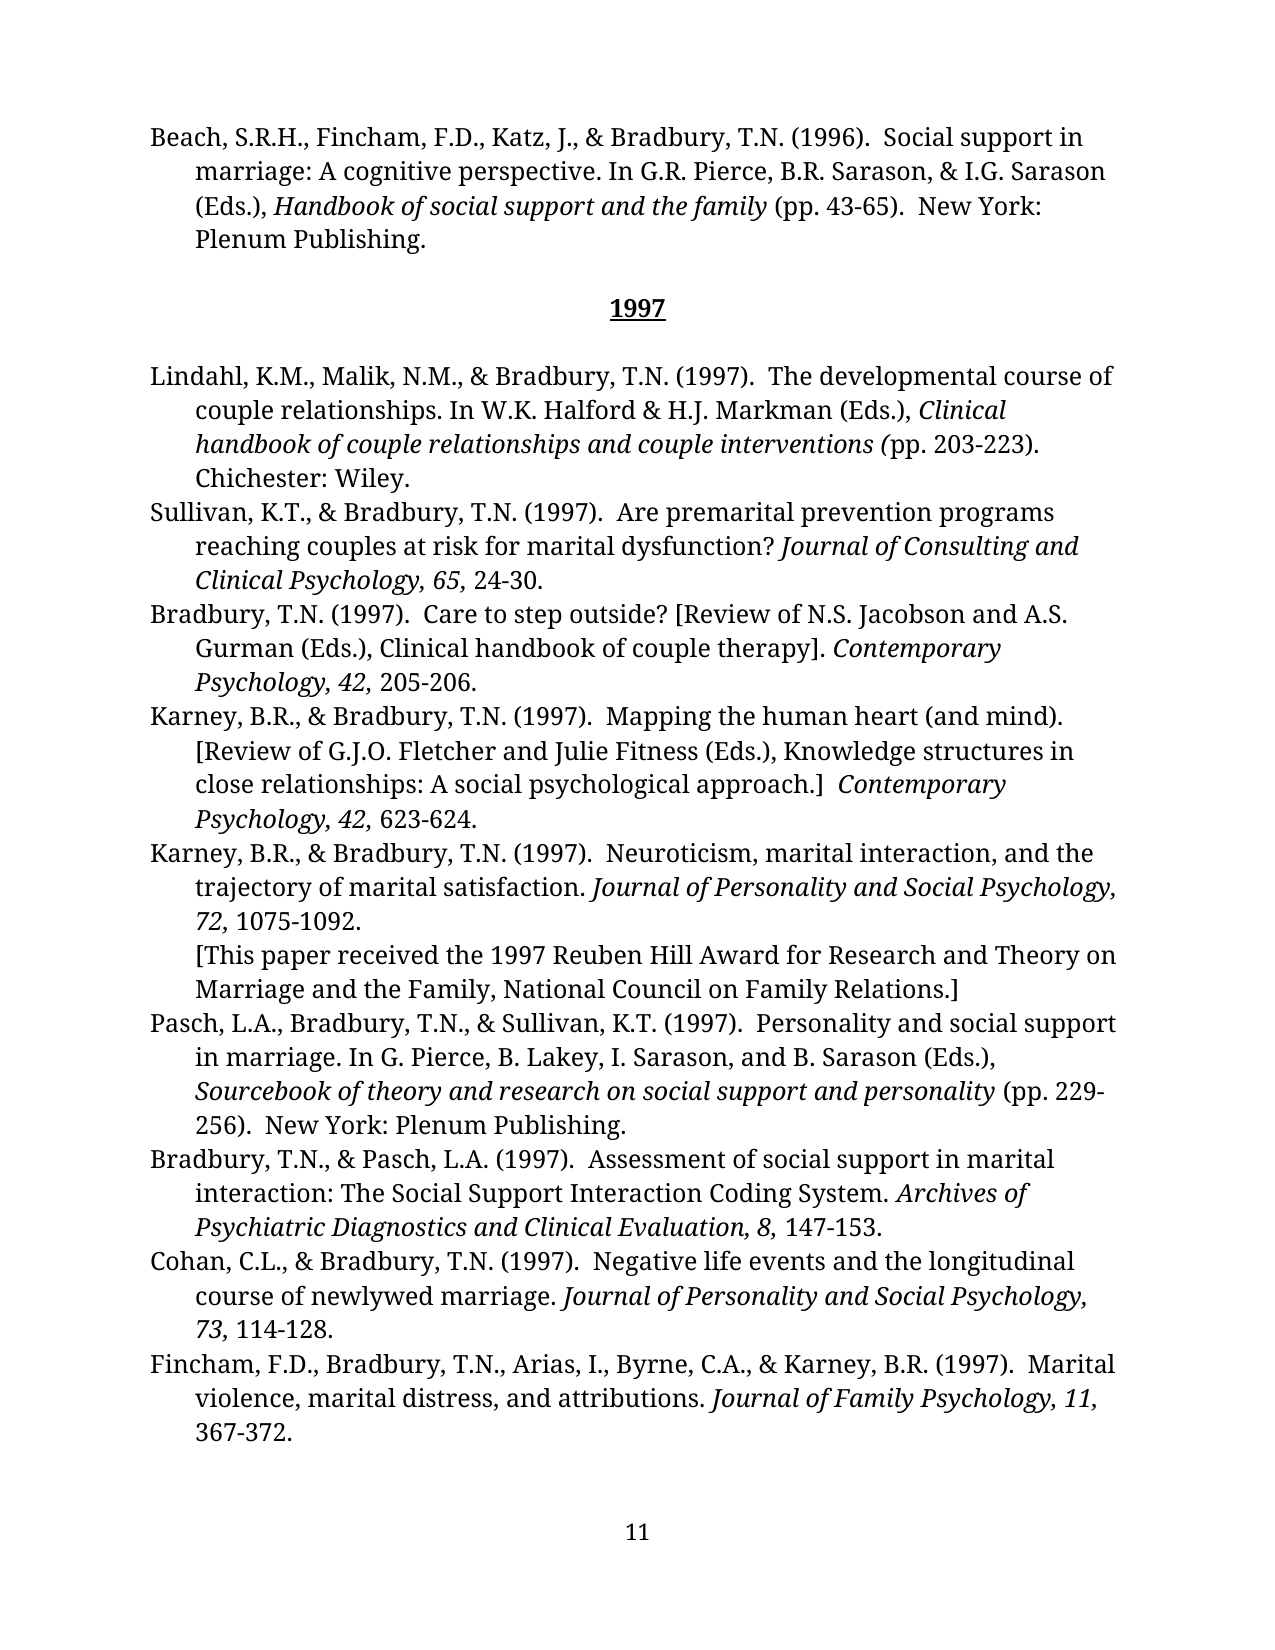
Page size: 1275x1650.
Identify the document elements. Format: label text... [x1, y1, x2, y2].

text Bradbury, T.N. (1997). Care to step outside? [Review of N.S. Jacobson and A.S. Gurman (Eds.), Clinical handbook of couple therapy]. Contemporary Psychology, 42, 205-206. [150, 597, 1125, 699]
text Sullivan, K.T., & Bradbury, T.N. (1997). Are premarital prevention programs reaching couples at risk for marital dysfunction? Journal of Consulting and Clinical Psychology, 65, 24-30. [150, 495, 1125, 597]
text Bradbury, T.N., & Pasch, L.A. (1997). Assessment of social support in marital interaction: The Social Support Interaction Coding System. Archives of Psychiatric Diagnostics and Clinical Evaluation, 8, 147-153. [150, 1142, 1125, 1244]
text Beach, S.R.H., Fincham, F.D., Katz, J., & Bradbury, T.N. (1996). Social support in marriage: A cognitive perspective. In G.R. Pierce, B.R. Sarason, & I.G. Sarason (Eds.), Handbook of social support and the family (pp. 43-65). New York: Plenum Publishing. [150, 120, 1125, 256]
text Fincham, F.D., Bradbury, T.N., Arias, I., Byrne, C.A., & Karney, B.R. (1997). Marital violence, marital distress, and attributions. Journal of Family Psychology, 11, 367-372. [150, 1346, 1125, 1448]
text Karney, B.R., & Bradbury, T.N. (1997). Neuroticism, marital interaction, and the trajectory of marital satisfaction. Journal of Personality and Social Psychology, 72, 1075-1092. [150, 835, 1125, 937]
text [This paper received the 1997 Reuben Hill Award for Research and Theory on Marriage and the Family, National Council on Family Relations.] [150, 937, 1125, 1006]
text Pasch, L.A., Bradbury, T.N., & Sullivan, K.T. (1997). Personality and social support in marriage. In G. Pierce, B. Lakey, I. Sarason, and B. Sarason (Eds.), Sourcebook of theory and research on social support and personality (pp. 229-256). New York: Plenum Publishing. [150, 1006, 1125, 1142]
text Karney, B.R., & Bradbury, T.N. (1997). Mapping the human heart (and mind). [Review of G.J.O. Fletcher and Julie Fitness (Eds.), Knowledge structures in close relationships: A social psychological approach.] Contemporary Psychology, 42, 623-624. [150, 699, 1125, 835]
text Lindahl, K.M., Malik, N.M., & Bradbury, T.N. (1997). The developmental course of couple relationships. In W.K. Halford & H.J. Markman (Eds.), Clinical handbook of couple relationships and couple interventions (pp. 203-223). Chichester: Wiley. [150, 358, 1125, 495]
text Cohan, C.L., & Bradbury, T.N. (1997). Negative life events and the longitudinal course of newlywed marriage. Journal of Personality and Social Psychology, 73, 114-128. [150, 1244, 1125, 1346]
text 1997 [150, 290, 1125, 324]
